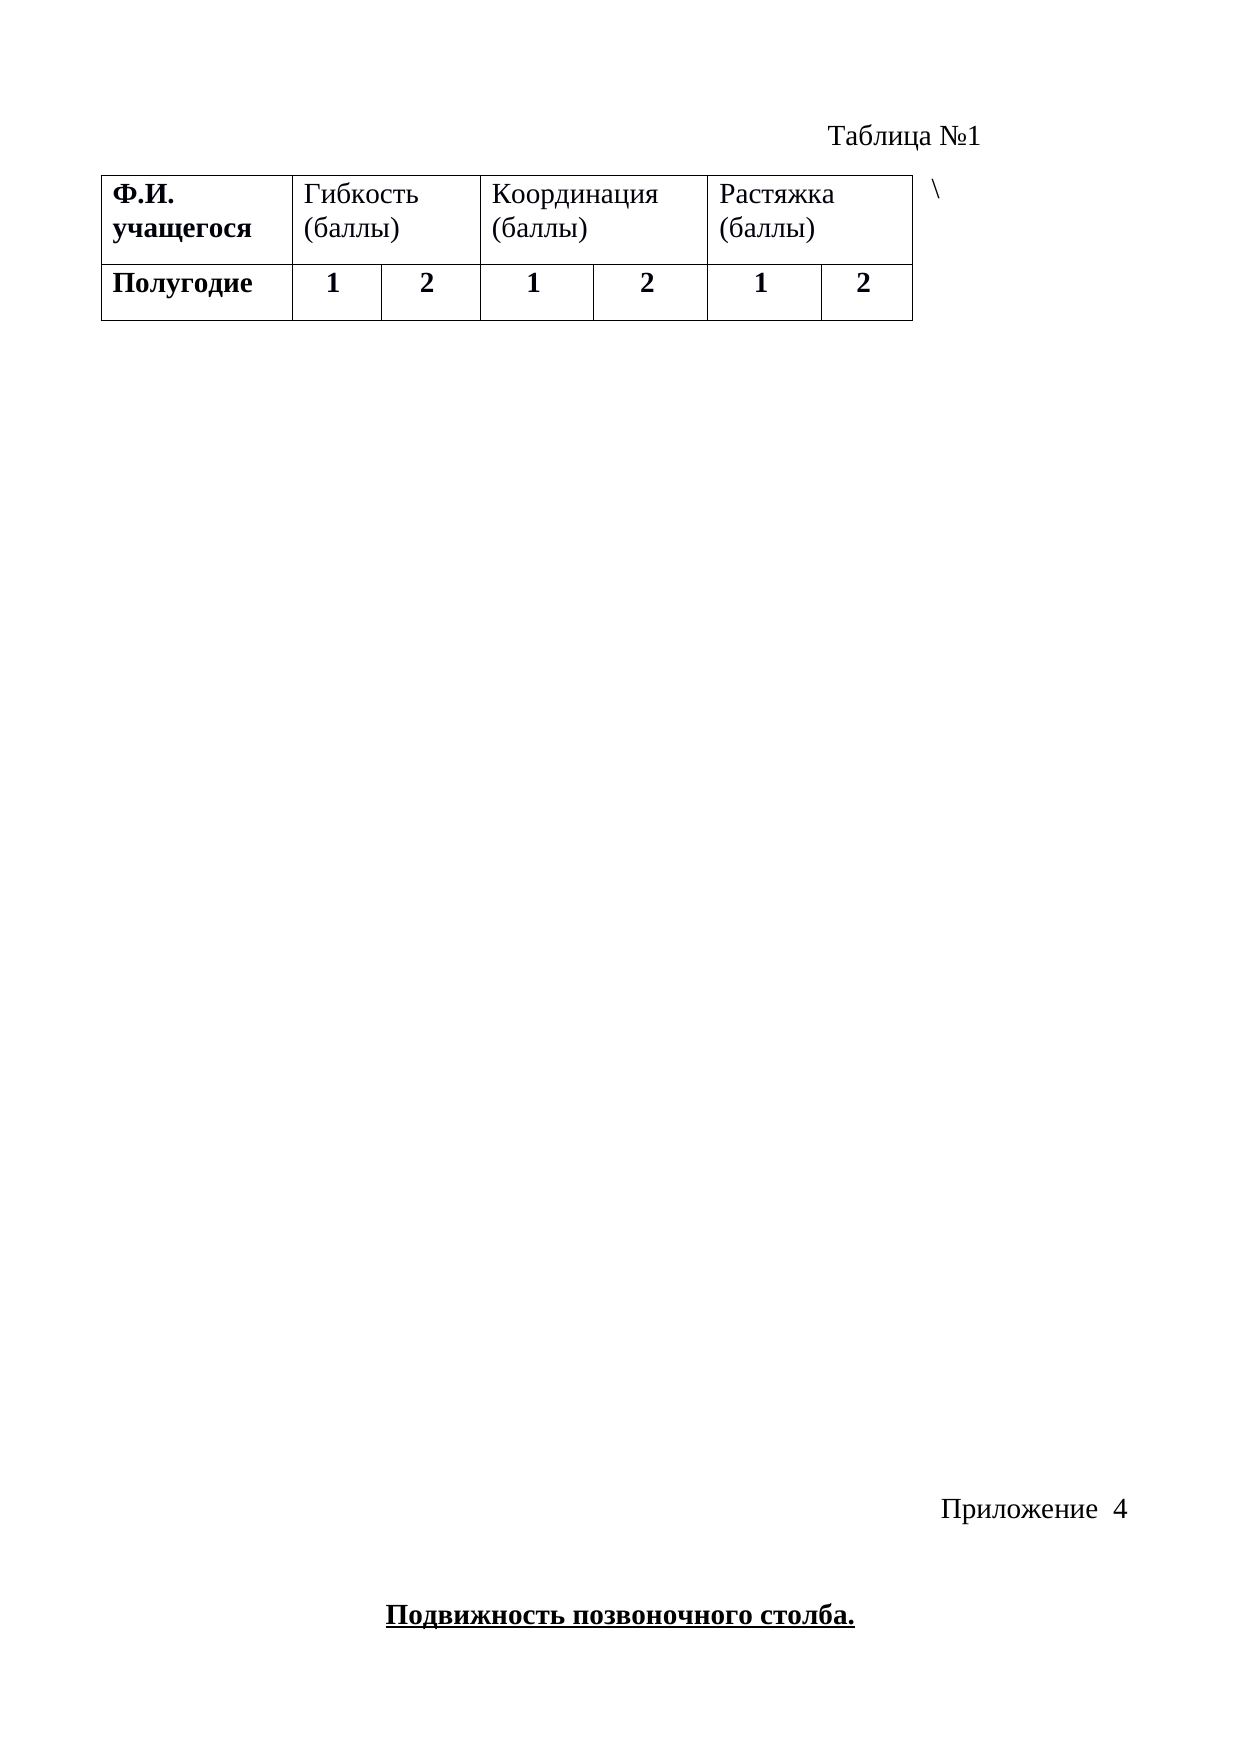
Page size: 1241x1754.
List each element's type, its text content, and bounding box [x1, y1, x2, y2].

table_cell 2 [382, 265, 480, 319]
table_header Координация (баллы) [481, 176, 707, 264]
text Подвижность позвоночного столба. [113, 1597, 1127, 1630]
table_header Гибкость (баллы) [293, 176, 480, 264]
table_cell 2 [822, 265, 912, 319]
table_cell 1 [708, 265, 821, 319]
table_cell 1 [293, 265, 381, 319]
text \ [113, 171, 1127, 204]
text Приложение 4 [113, 1491, 1127, 1525]
table_header Растяжка (баллы) [708, 176, 912, 264]
table_cell 1 [481, 265, 593, 319]
table_cell 2 [594, 265, 707, 319]
table_header Ф.И. учащегося [102, 176, 292, 264]
text Таблица №1 [113, 118, 1127, 152]
table_cell Полугодие [102, 265, 292, 319]
